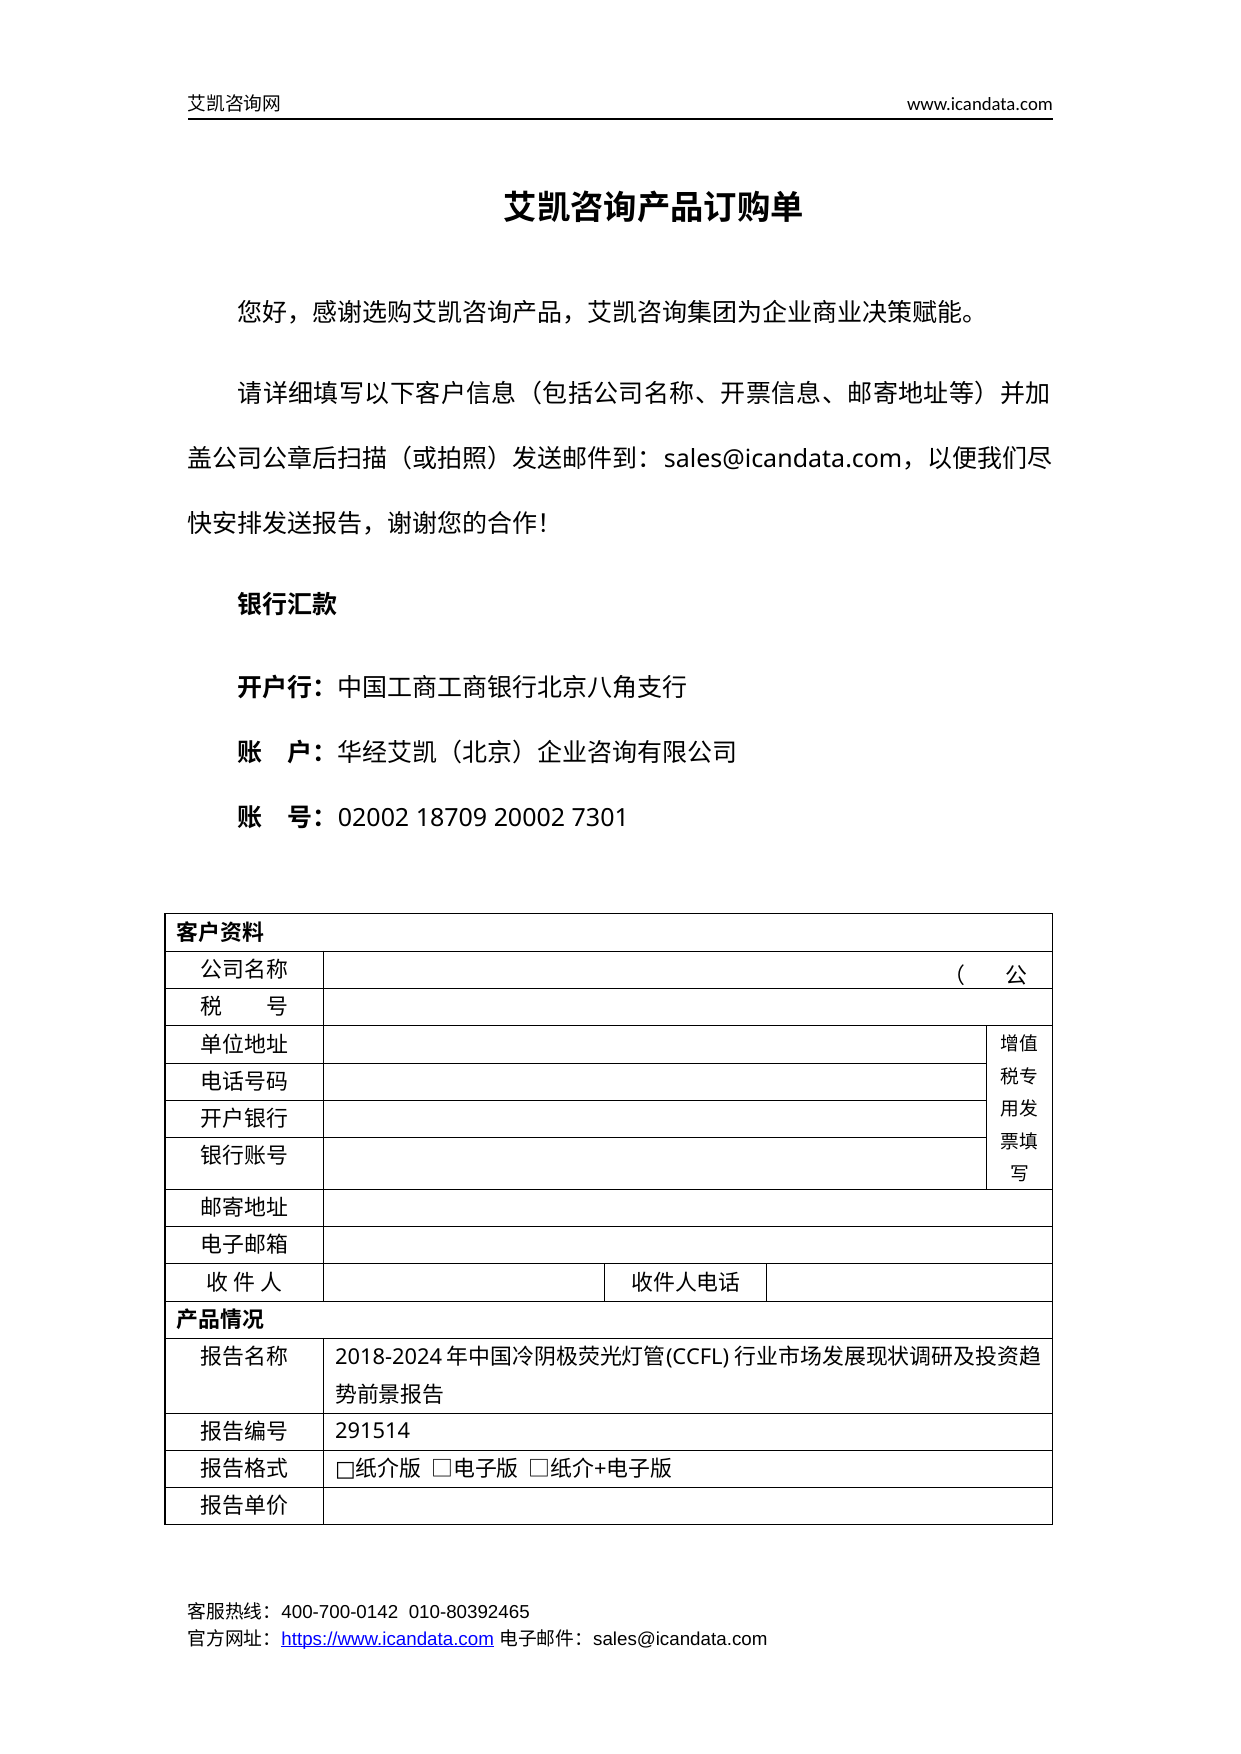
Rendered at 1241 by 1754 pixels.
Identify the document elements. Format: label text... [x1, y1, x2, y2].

text 您好，感谢选购艾凯咨询产品，艾凯咨询集团为企业商业决策赋能。 [187, 278, 1053, 343]
table_cell 电话号码 [166, 1064, 323, 1100]
table_cell 收 件 人 [166, 1264, 323, 1301]
table_cell 电子邮箱 [166, 1227, 323, 1263]
table_cell [324, 1138, 986, 1189]
table_cell 产品情况 [166, 1302, 1052, 1338]
table_cell 税 号 [166, 989, 323, 1025]
table_cell 邮寄地址 [166, 1190, 323, 1226]
table_cell 收件人电话 [605, 1264, 766, 1301]
table_cell 报告编号 [166, 1414, 323, 1450]
table_cell [324, 1101, 986, 1137]
text 开户行：中国工商工商银行北京八角支行 [187, 653, 1053, 718]
text 艾凯咨询产品订购单 [187, 172, 1053, 237]
table_cell [324, 1488, 1052, 1524]
text 账 号：02002 18709 20002 7301 [187, 783, 1053, 848]
table_cell □纸介版 □电子版 □纸介+电子版 [324, 1451, 1052, 1487]
table_cell 报告格式 [166, 1451, 323, 1487]
table_cell 报告单价 [166, 1488, 323, 1524]
table_cell [324, 989, 1052, 1025]
table_header 客户资料 [166, 914, 1052, 951]
table_cell 报告名称 [166, 1339, 323, 1412]
table_cell [324, 1190, 1052, 1226]
text 账 户：华经艾凯（北京）企业咨询有限公司 [187, 718, 1053, 783]
table_cell [324, 952, 1052, 988]
text 请详细填写以下客户信息（包括公司名称、开票信息、邮寄地址等）并加盖公司公章后扫描（或拍照）发送邮件到：sales@icandata.com，以便我们尽快安排发送报告，谢谢您的合作！ [187, 359, 1053, 554]
table_cell 银行账号 [166, 1138, 323, 1189]
table_cell 开户银行 [166, 1101, 323, 1137]
table_cell [767, 1264, 1052, 1301]
table_cell 2018-2024年中国冷阴极荧光灯管(CCFL) 行业市场发展现状调研及投资趋势前景报告 [324, 1339, 1052, 1412]
text 银行汇款 [187, 570, 1053, 635]
table_cell 单位地址 [166, 1026, 323, 1062]
table_cell [324, 1026, 986, 1062]
table_cell [324, 1227, 1052, 1263]
table_cell 增值税专用发票填写 [987, 1026, 1052, 1189]
table_cell 公司名称 [166, 952, 323, 988]
table_cell [324, 1064, 986, 1100]
table_cell [324, 1264, 604, 1301]
table_cell 291514 [324, 1414, 1052, 1450]
